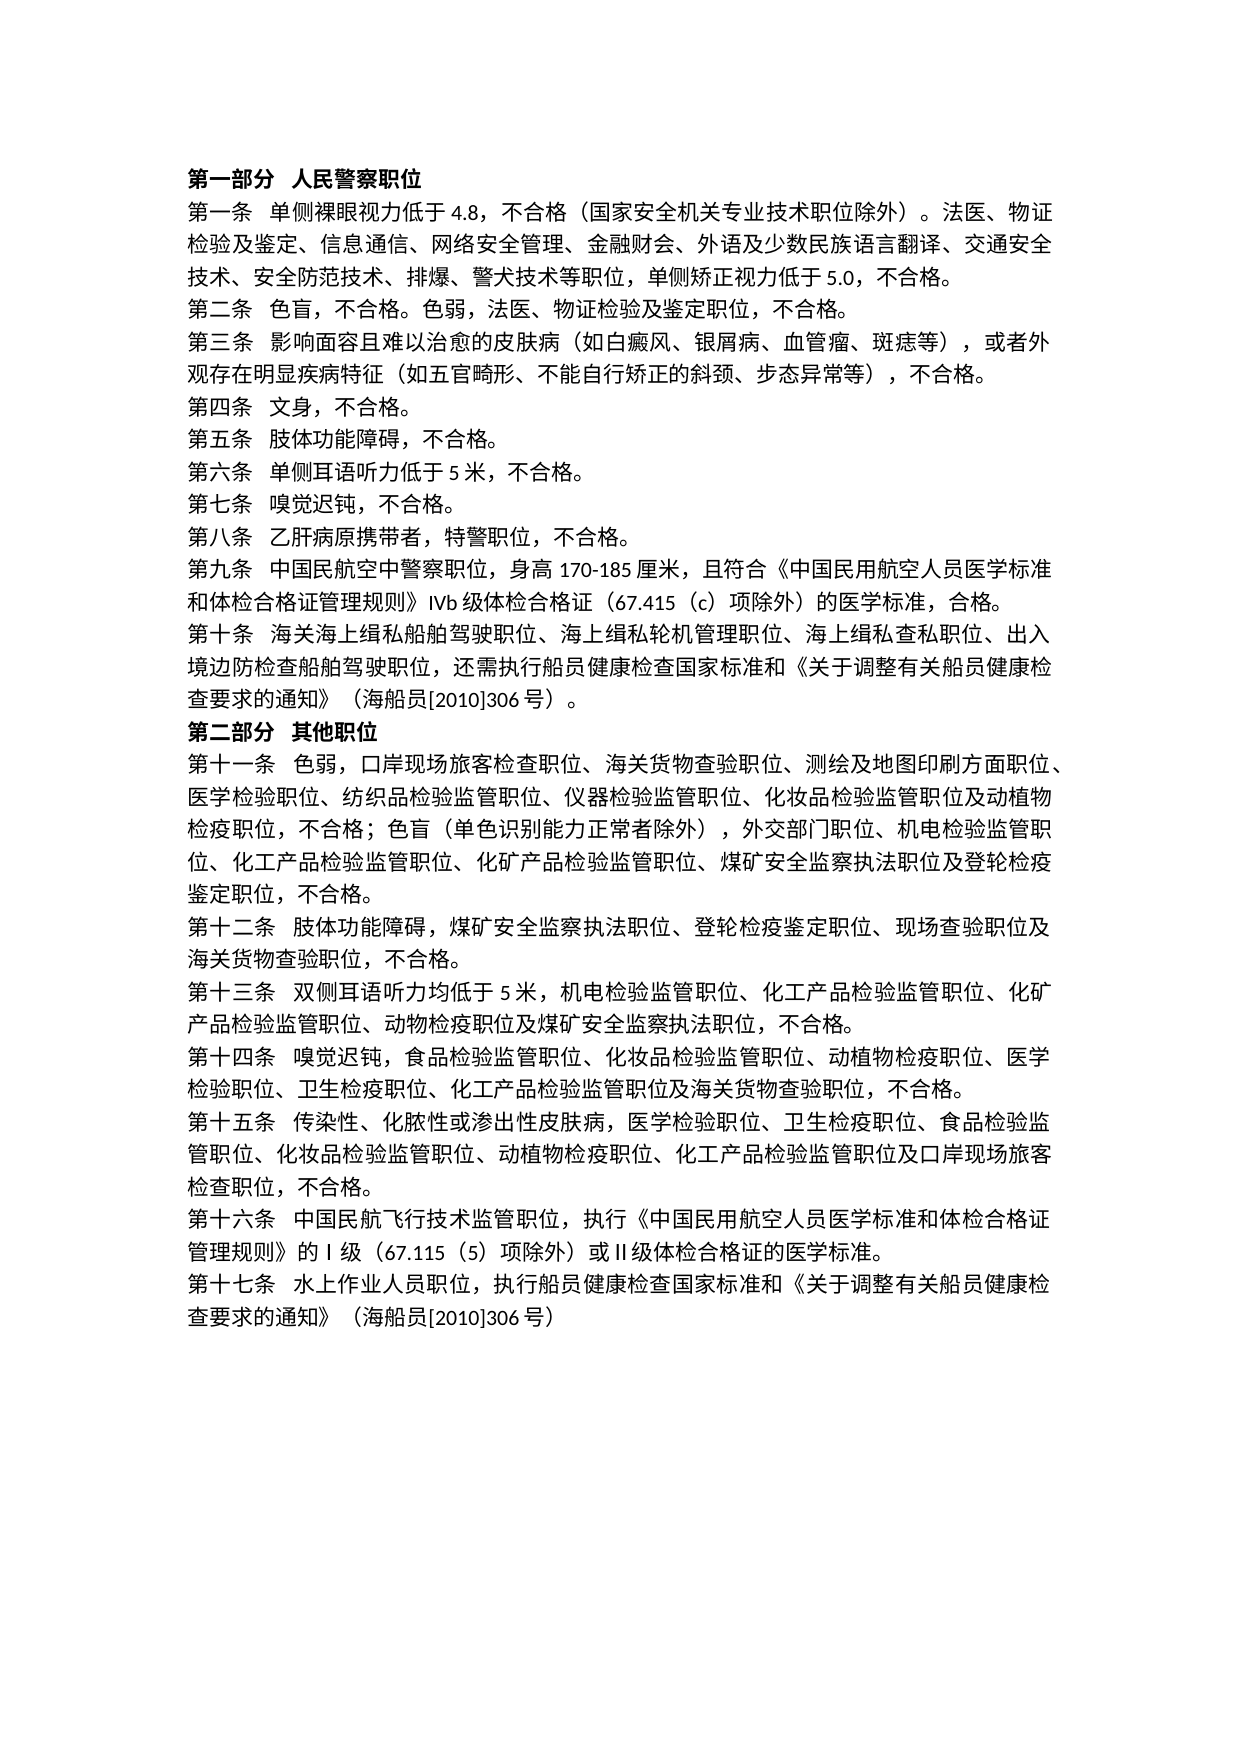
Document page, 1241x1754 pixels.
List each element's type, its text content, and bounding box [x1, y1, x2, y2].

text 第十七条 水上作业人员职位，执行船员健康检查国家标准和《关于调整有关船员健康检查要求的通知》（海船员[2010]306号） [187, 1267, 1053, 1332]
text 第十六条 中国民航飞行技术监管职位，执行《中国民用航空人员医学标准和体检合格证管理规则》的Ⅰ级（67.115（5）项除外）或Ⅱ级体检合格证的医学标准。 [187, 1202, 1053, 1267]
text 第九条 中国民航空中警察职位，身高170-185厘米，且符合《中国民用航空人员医学标准和体检合格证管理规则》IVb级体检合格证（67.415（c）项除外）的医学标准，合格。 [187, 552, 1053, 617]
text 第六条 单侧耳语听力低于5米，不合格。 [187, 454, 1053, 487]
text 第八条 乙肝病原携带者，特警职位，不合格。 [187, 519, 1053, 552]
text 第十条 海关海上缉私船舶驾驶职位、海上缉私轮机管理职位、海上缉私查私职位、出入境边防检查船舶驾驶职位，还需执行船员健康检查国家标准和《关于调整有关船员健康检查要求的通知》（海船员[2010]306号）。 [187, 617, 1053, 714]
text 第二部分 其他职位 [187, 714, 1053, 747]
text 第十四条 嗅觉迟钝，食品检验监管职位、化妆品检验监管职位、动植物检疫职位、医学检验职位、卫生检疫职位、化工产品检验监管职位及海关货物查验职位，不合格。 [187, 1039, 1053, 1104]
text 第一条 单侧裸眼视力低于4.8，不合格（国家安全机关专业技术职位除外）。法医、物证检验及鉴定、信息通信、网络安全管理、金融财会、外语及少数民族语言翻译、交通安全技术、安全防范技术、排爆、警犬技术等职位，单侧矫正视力低于5.0，不合格。 [187, 194, 1053, 292]
text 第三条 影响面容且难以治愈的皮肤病（如白癜风、银屑病、血管瘤、斑痣等），或者外观存在明显疾病特征（如五官畸形、不能自行矫正的斜颈、步态异常等），不合格。 [187, 324, 1053, 389]
text 第二条 色盲，不合格。色弱，法医、物证检验及鉴定职位，不合格。 [187, 292, 1053, 324]
text 第七条 嗅觉迟钝，不合格。 [187, 487, 1053, 519]
text 第四条 文身，不合格。 [187, 389, 1053, 422]
text 第五条 肢体功能障碍，不合格。 [187, 422, 1053, 454]
text 第十五条 传染性、化脓性或渗出性皮肤病，医学检验职位、卫生检疫职位、食品检验监管职位、化妆品检验监管职位、动植物检疫职位、化工产品检验监管职位及口岸现场旅客检查职位，不合格。 [187, 1104, 1053, 1202]
text 第十三条 双侧耳语听力均低于5米，机电检验监管职位、化工产品检验监管职位、化矿产品检验监管职位、动物检疫职位及煤矿安全监察执法职位，不合格。 [187, 974, 1053, 1039]
text 第十二条 肢体功能障碍，煤矿安全监察执法职位、登轮检疫鉴定职位、现场查验职位及海关货物查验职位，不合格。 [187, 909, 1053, 974]
text 第一部分 人民警察职位 [187, 162, 1053, 194]
text 第十一条 色弱，口岸现场旅客检查职位、海关货物查验职位、测绘及地图印刷方面职位、医学检验职位、纺织品检验监管职位、仪器检验监管职位、化妆品检验监管职位及动植物检疫职位，不合格；色盲（单色识别能力正常者除外），外交部门职位、机电检验监管职位、化工产品检验监管职位、化矿产品检验监管职位、煤矿安全监察执法职位及登轮检疫鉴定职位，不合格。 [187, 747, 1053, 909]
